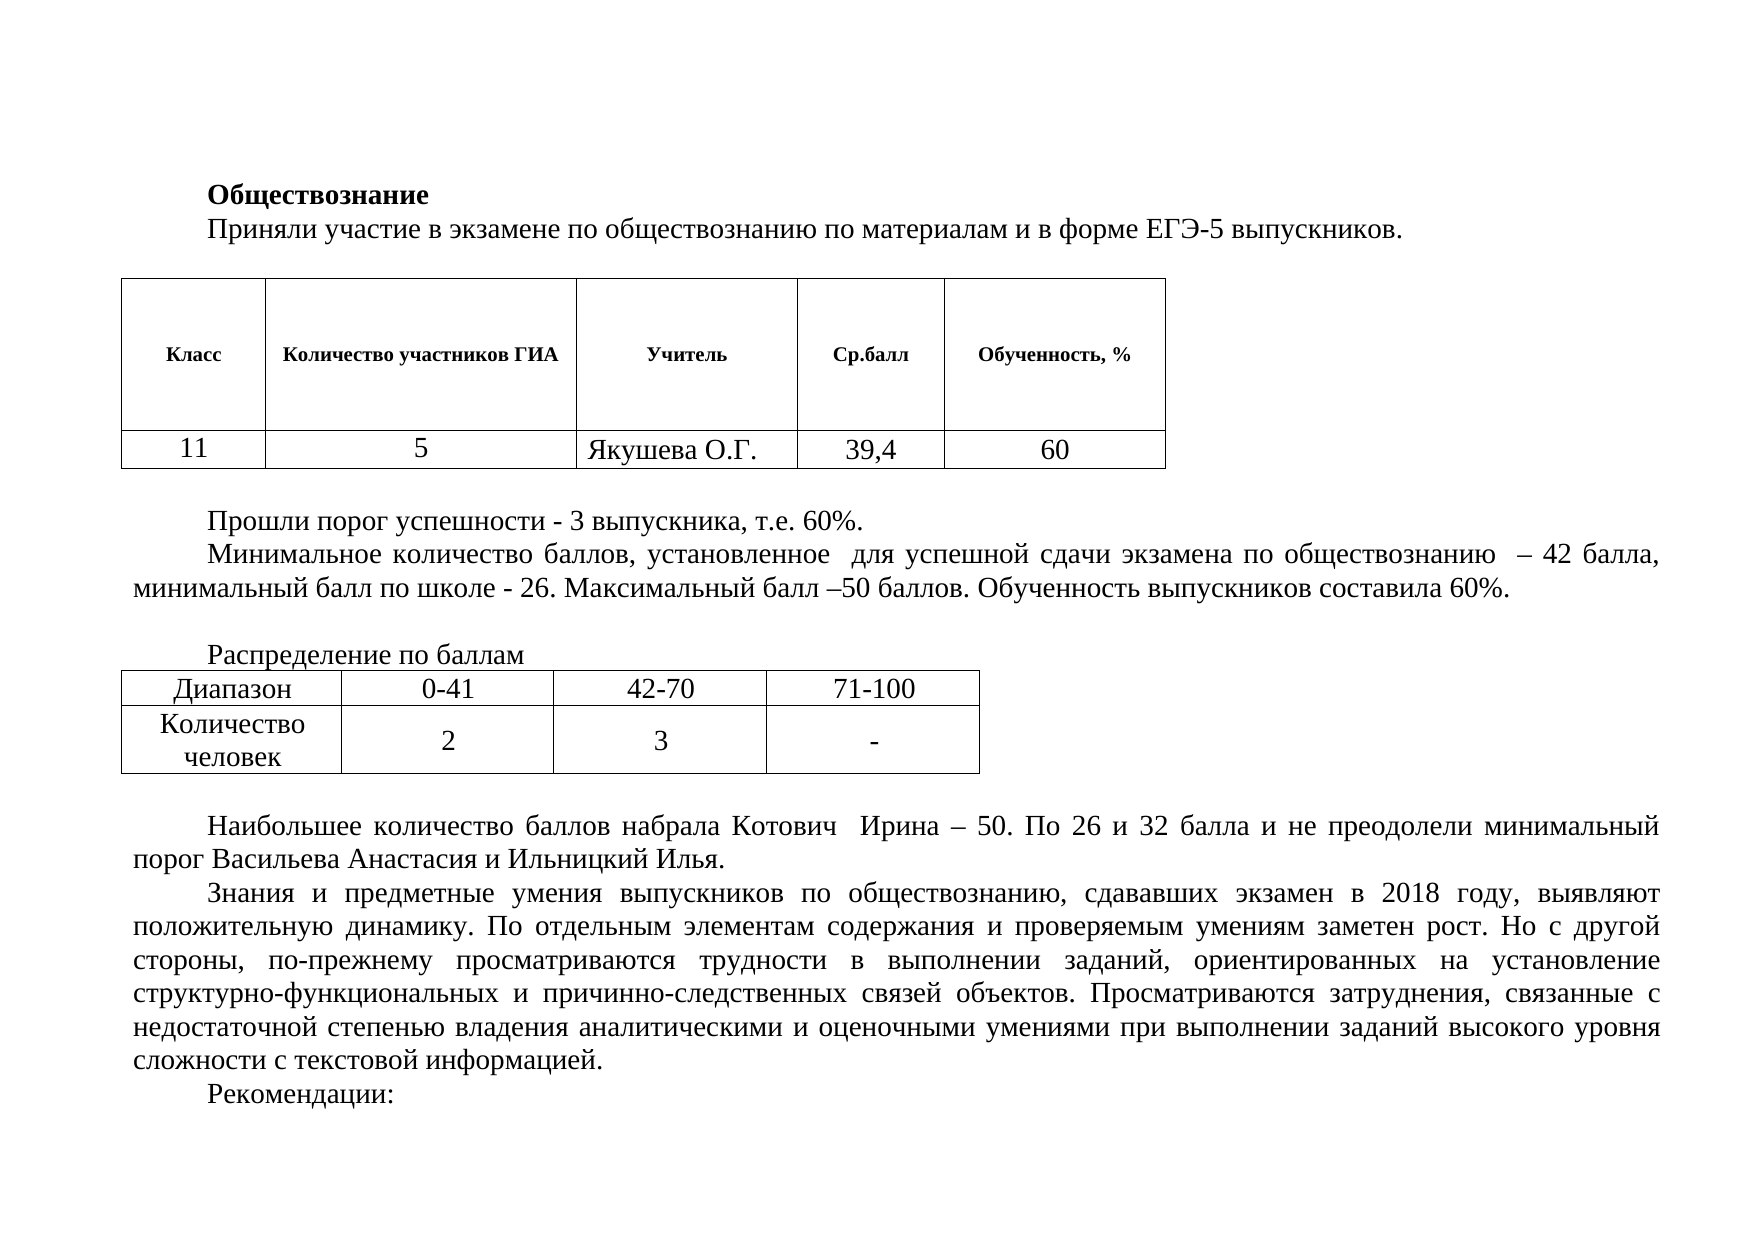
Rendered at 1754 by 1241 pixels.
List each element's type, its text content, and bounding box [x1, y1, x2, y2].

table_cell Якушева О.Г. [577, 431, 797, 468]
text Прошли порог успешности - 3 выпускника, т.е. 60%. [133, 503, 1662, 536]
text Минимальное количество баллов, установленное для успешной сдачи экзамена по обществознанию – 42 балла, минимальный балл по школе - 26. Максимальный балл –50 баллов. Обученность выпускников составила 60%. [133, 536, 1662, 603]
table_header Обученность, % [945, 279, 1165, 429]
table_header Диапазон [122, 671, 341, 705]
table_cell 11 [122, 431, 265, 468]
table_cell Количество человек [122, 706, 341, 773]
table_cell 3 [554, 706, 766, 773]
text Приняли участие в экзамене по обществознанию по материалам и в форме ЕГЭ-5 выпускников. [133, 211, 1662, 244]
table_header Учитель [577, 279, 797, 429]
table_cell 5 [266, 431, 576, 468]
table_header 42-70 [554, 671, 766, 705]
table_header 71-100 [767, 671, 979, 705]
table_header 0-41 [342, 671, 553, 705]
table_header Количество участников ГИА [266, 279, 576, 429]
text Наибольшее количество баллов набрала Котович Ирина – 50. По 26 и 32 балла и не преодолели минимальный порог Васильева Анастасия и Ильницкий Илья. [133, 808, 1662, 875]
text Обществознание [133, 177, 1662, 211]
table_cell - [767, 706, 979, 773]
text Распределение по баллам [133, 637, 1662, 670]
table_header Ср.балл [798, 279, 944, 429]
table_header Класс [122, 279, 265, 429]
text Рекомендации: [133, 1076, 1660, 1109]
text Знания и предметные умения выпускников по обществознанию, сдававших экзамен в 2018 году, выявляют положительную динамику. По отдельным элементам содержания и проверяемым умениям заметен рост. Но с другой стороны, по-прежнему просматриваются трудности в выполнении заданий, ориентированных на установление структурно-функциональных и причинно-следственных связей объектов. Просматриваются затруднения, связанные с недостаточной степенью владения аналитическими и оценочными умениями при выполнении заданий высокого уровня сложности с текстовой информацией. [133, 875, 1662, 1076]
table_cell 2 [342, 706, 553, 773]
table_cell 39,4 [798, 431, 944, 468]
table_cell 60 [945, 431, 1165, 468]
